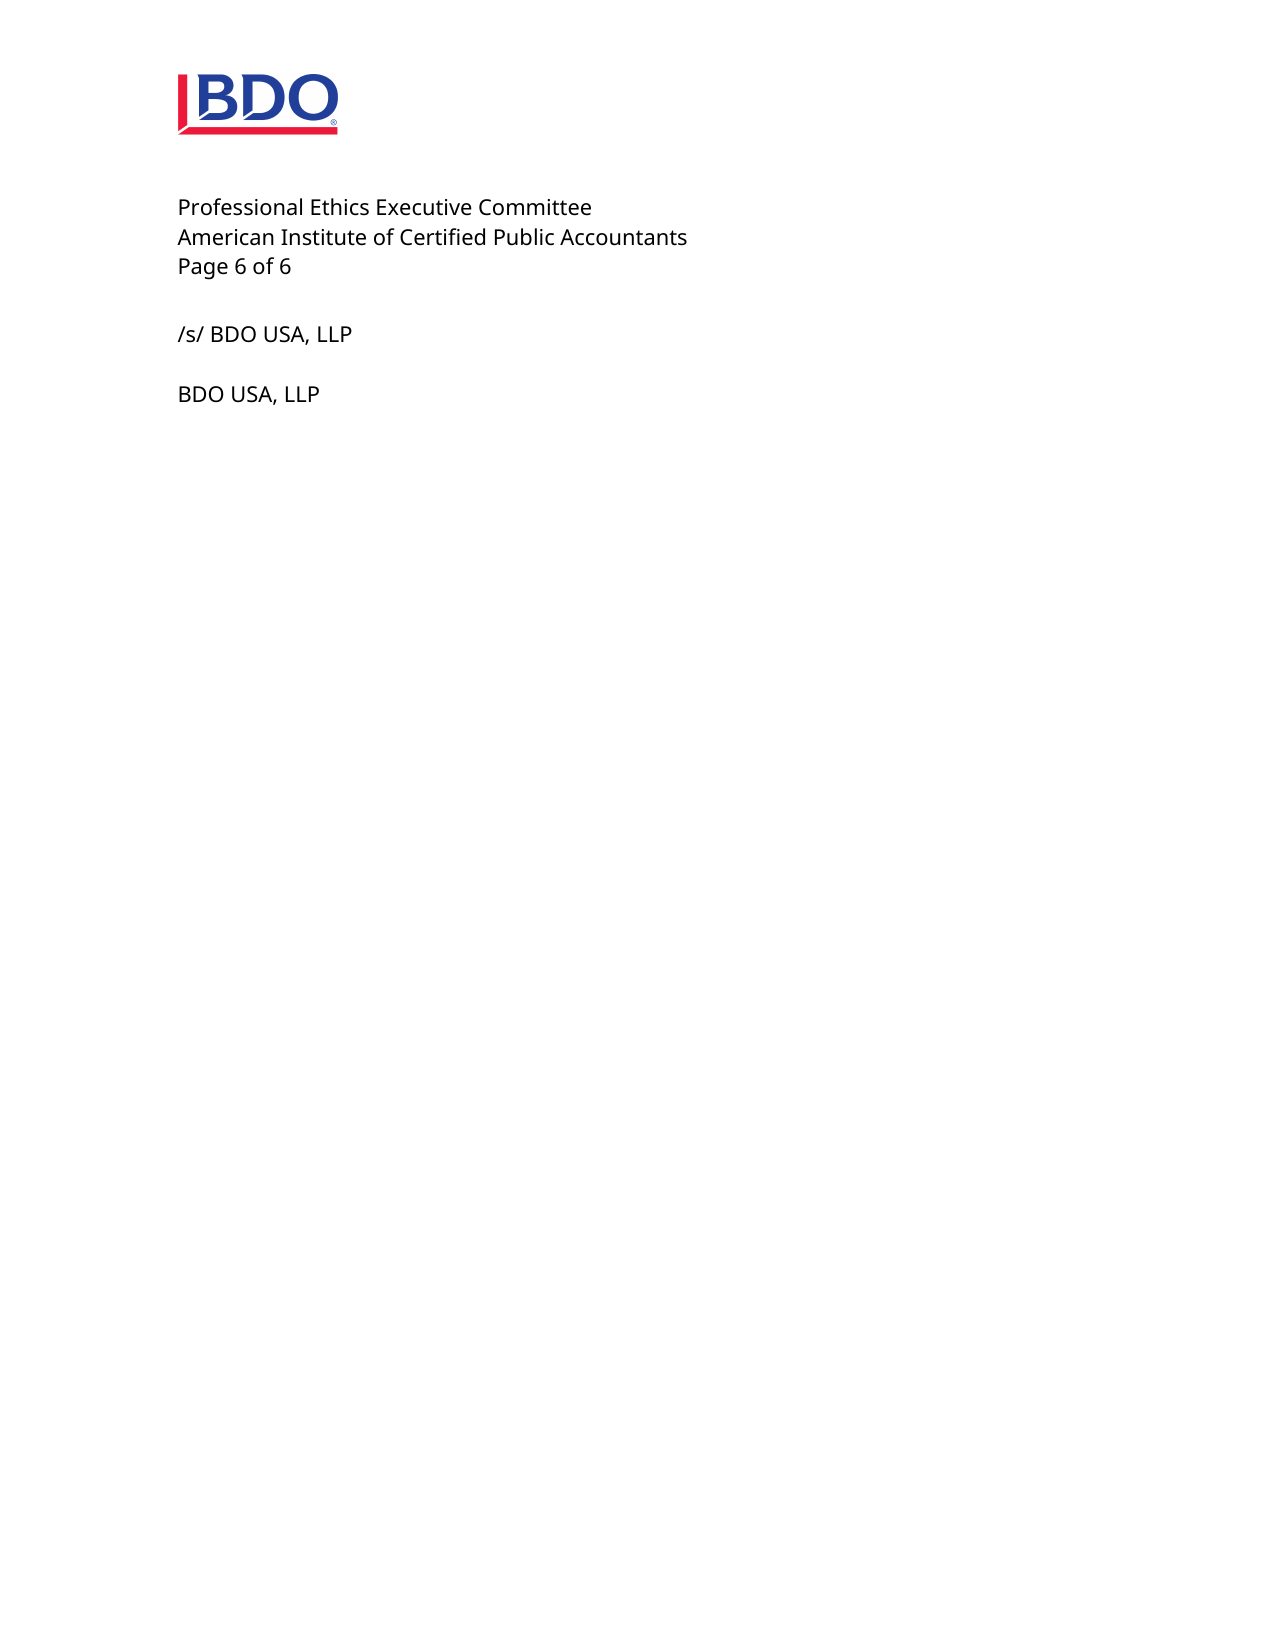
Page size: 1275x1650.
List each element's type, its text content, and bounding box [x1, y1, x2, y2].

picture [177, 73, 339, 135]
text BDO USA, LLP [177, 379, 1098, 408]
text /s/ BDO USA, LLP [177, 319, 1098, 349]
